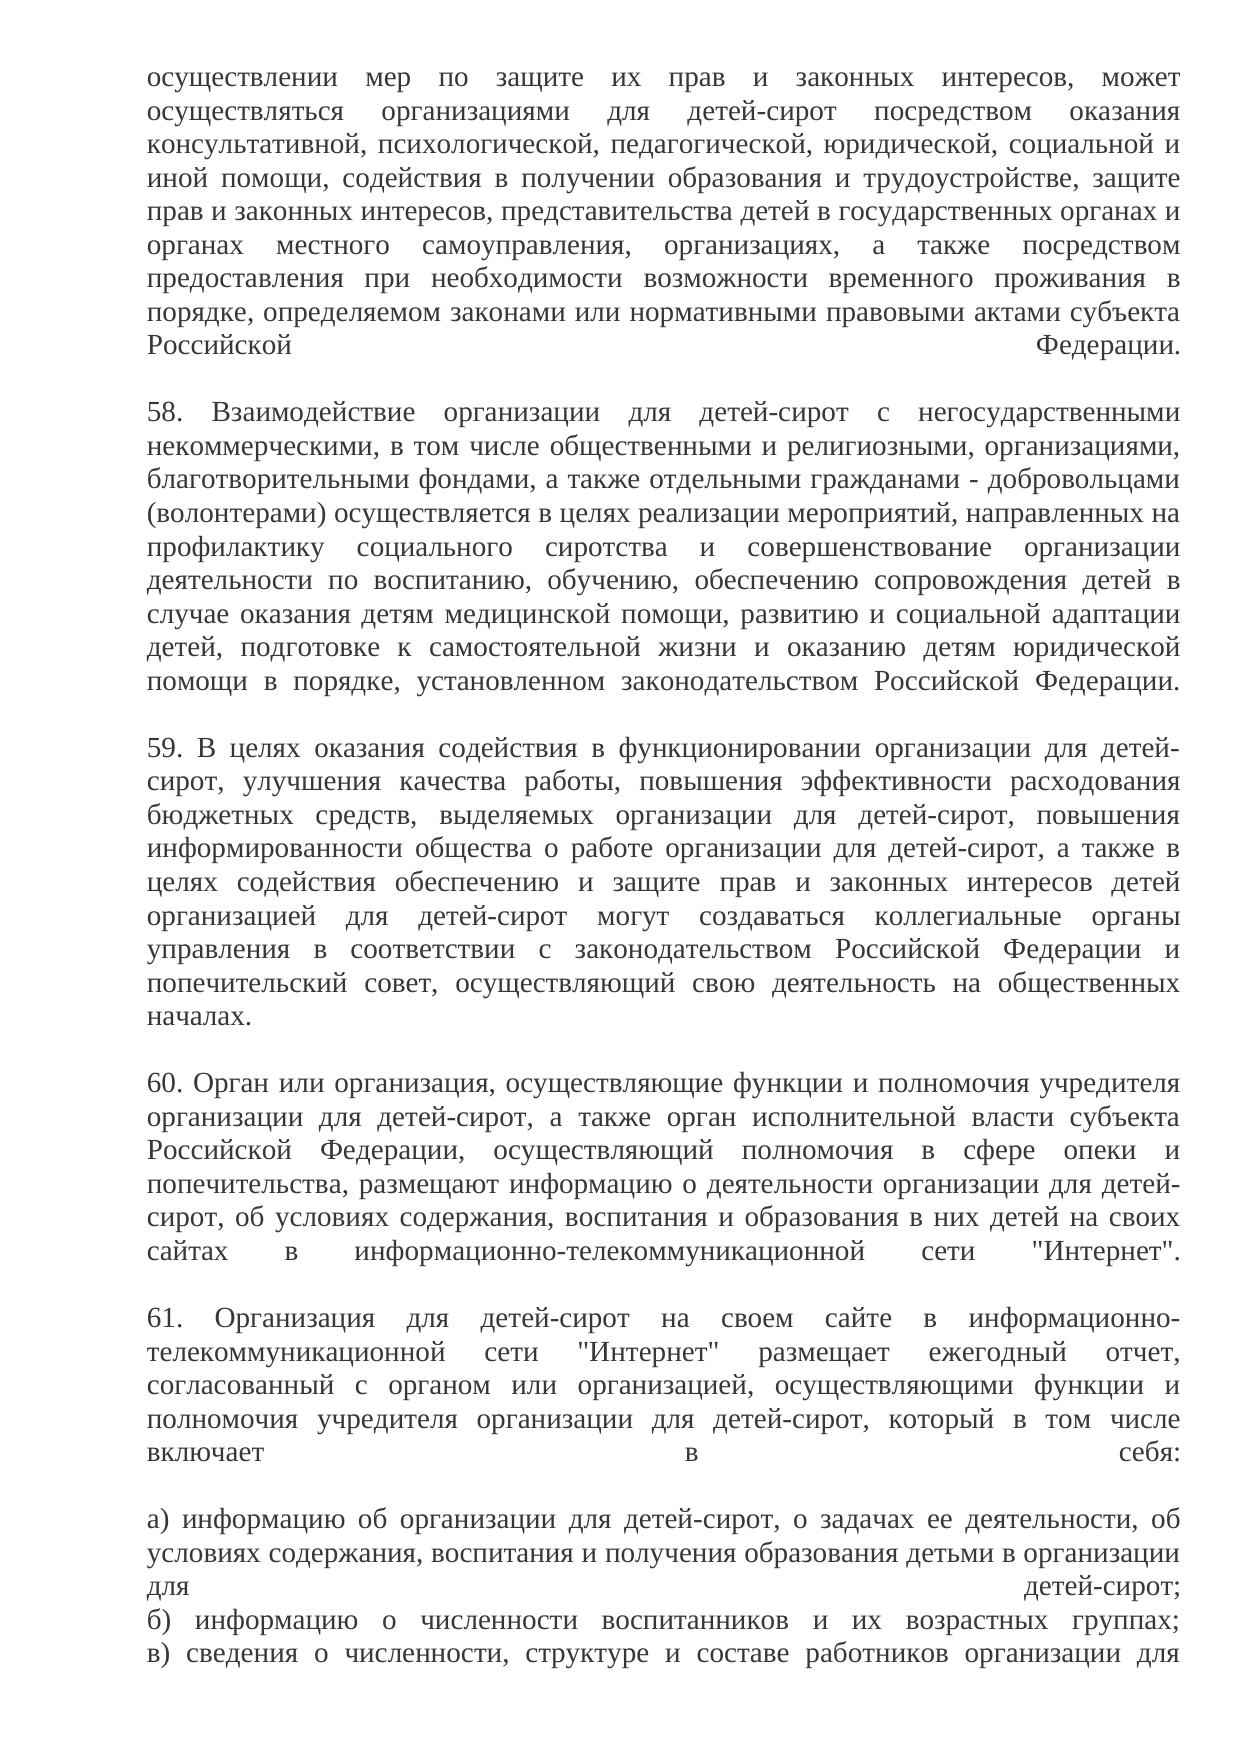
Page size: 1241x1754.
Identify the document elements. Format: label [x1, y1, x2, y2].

text [147, 59, 1181, 1669]
